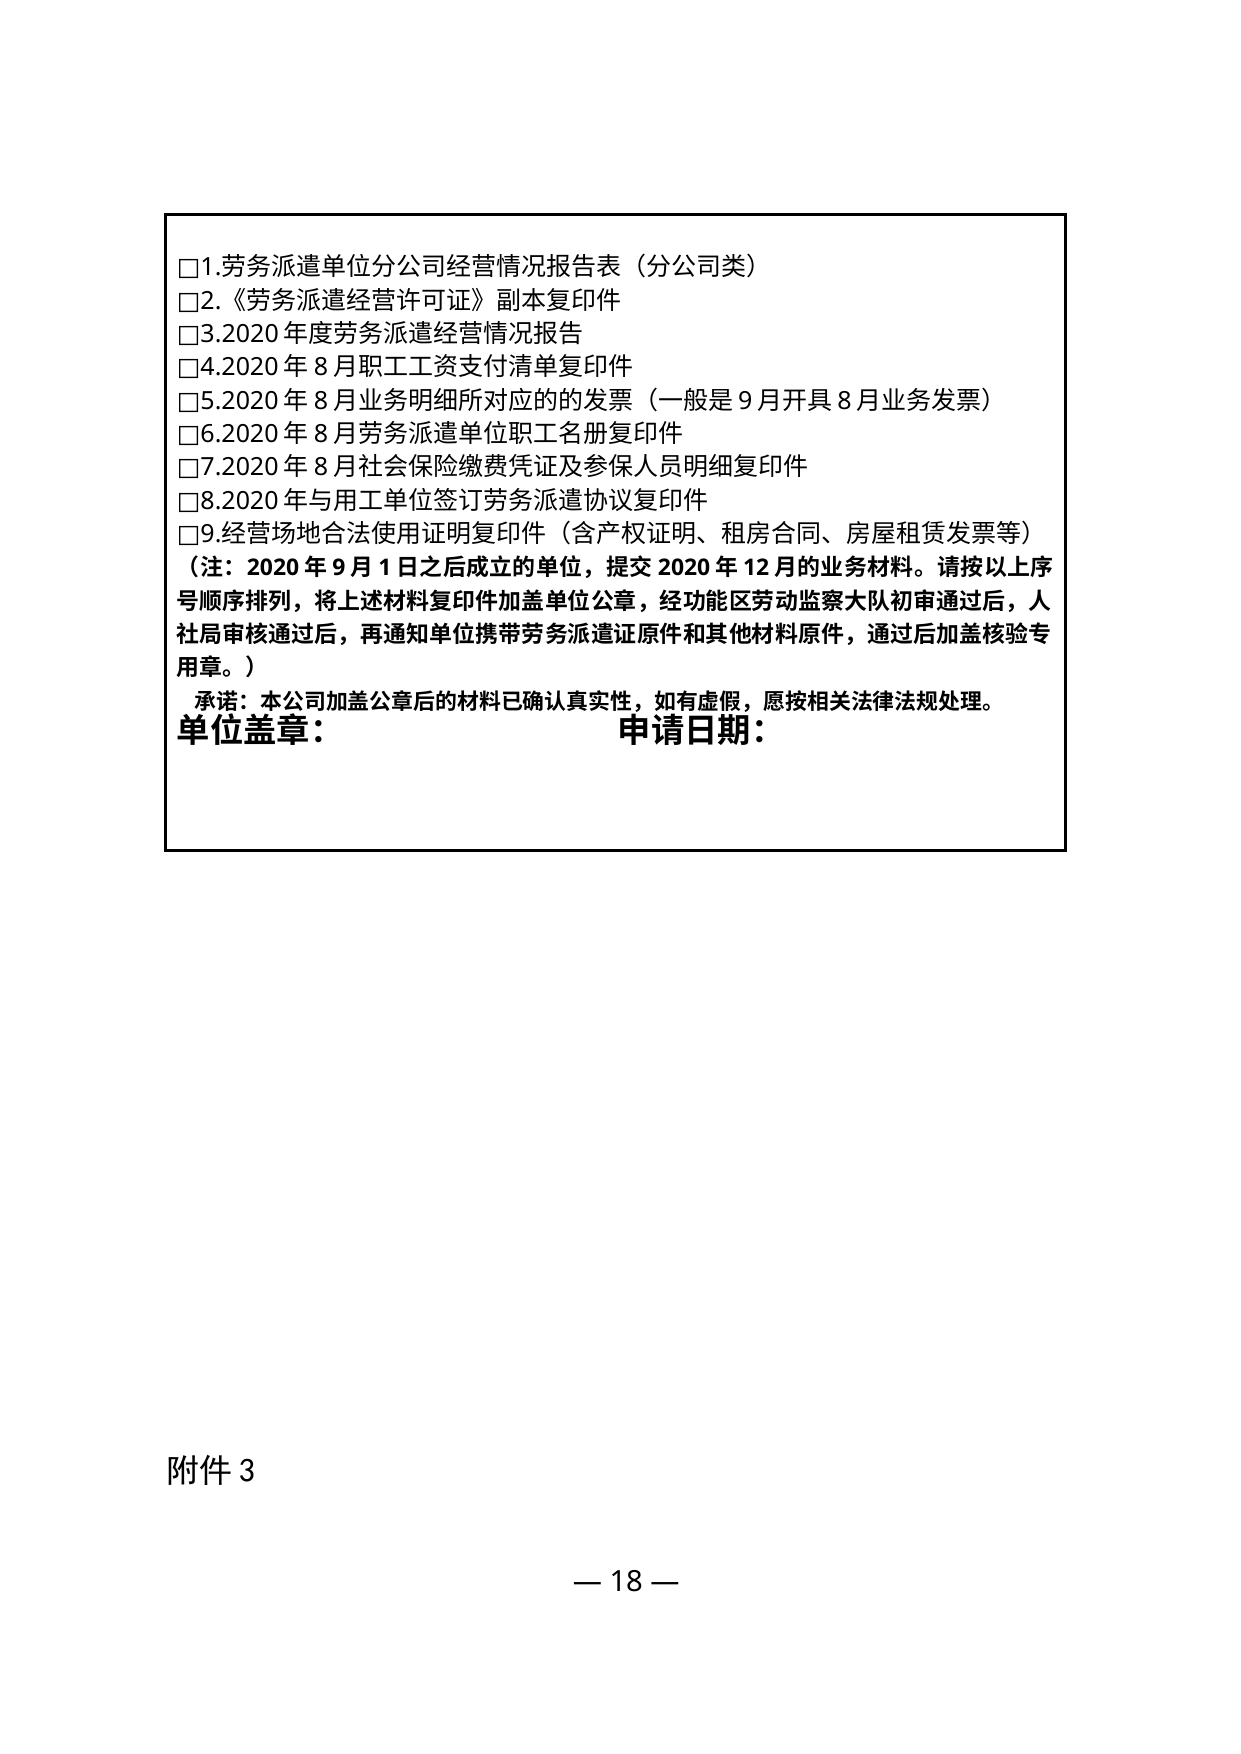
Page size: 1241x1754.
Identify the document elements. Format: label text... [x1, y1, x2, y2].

table_cell □1.劳务派遣单位分公司经营情况报告表（分公司类） □2.《劳务派遣经营许可证》副本复印件 □3.2020年度劳务派遣经营情况报告 □4.2020年8月职工工资支付清单复印件 □5.2020年8月业务明细所对应的的发票（一般是9月开具8月业务发票） □6.2020年8月劳务派遣单位职工名册复印件 □7.2020年8月社会保险缴费凭证及参保人员明细复印件 □8.2020年与用工单位签订劳务派遣协议复印件 □9.经营场地合法使用证明复印件（含产权证明、租房合同、房屋租赁发票等） （注：2020年9月1日之后成立的单位，提交2020年12月的业务材料。请按以上序号顺序排列，将上述材料复印件加盖单位公章，经功能区劳动监察大队初审通过后，人社局审核通过后，再通知单位携带劳务派遣证原件和其他材料原件，通过后加盖核验专用章。） 承诺：本公司加盖公章后的材料已确认真实性，如有虚假，愿按相关法律法规处理。 单位盖章： 申请日期： [167, 216, 1064, 849]
text 附件3 [165, 1436, 1087, 1494]
